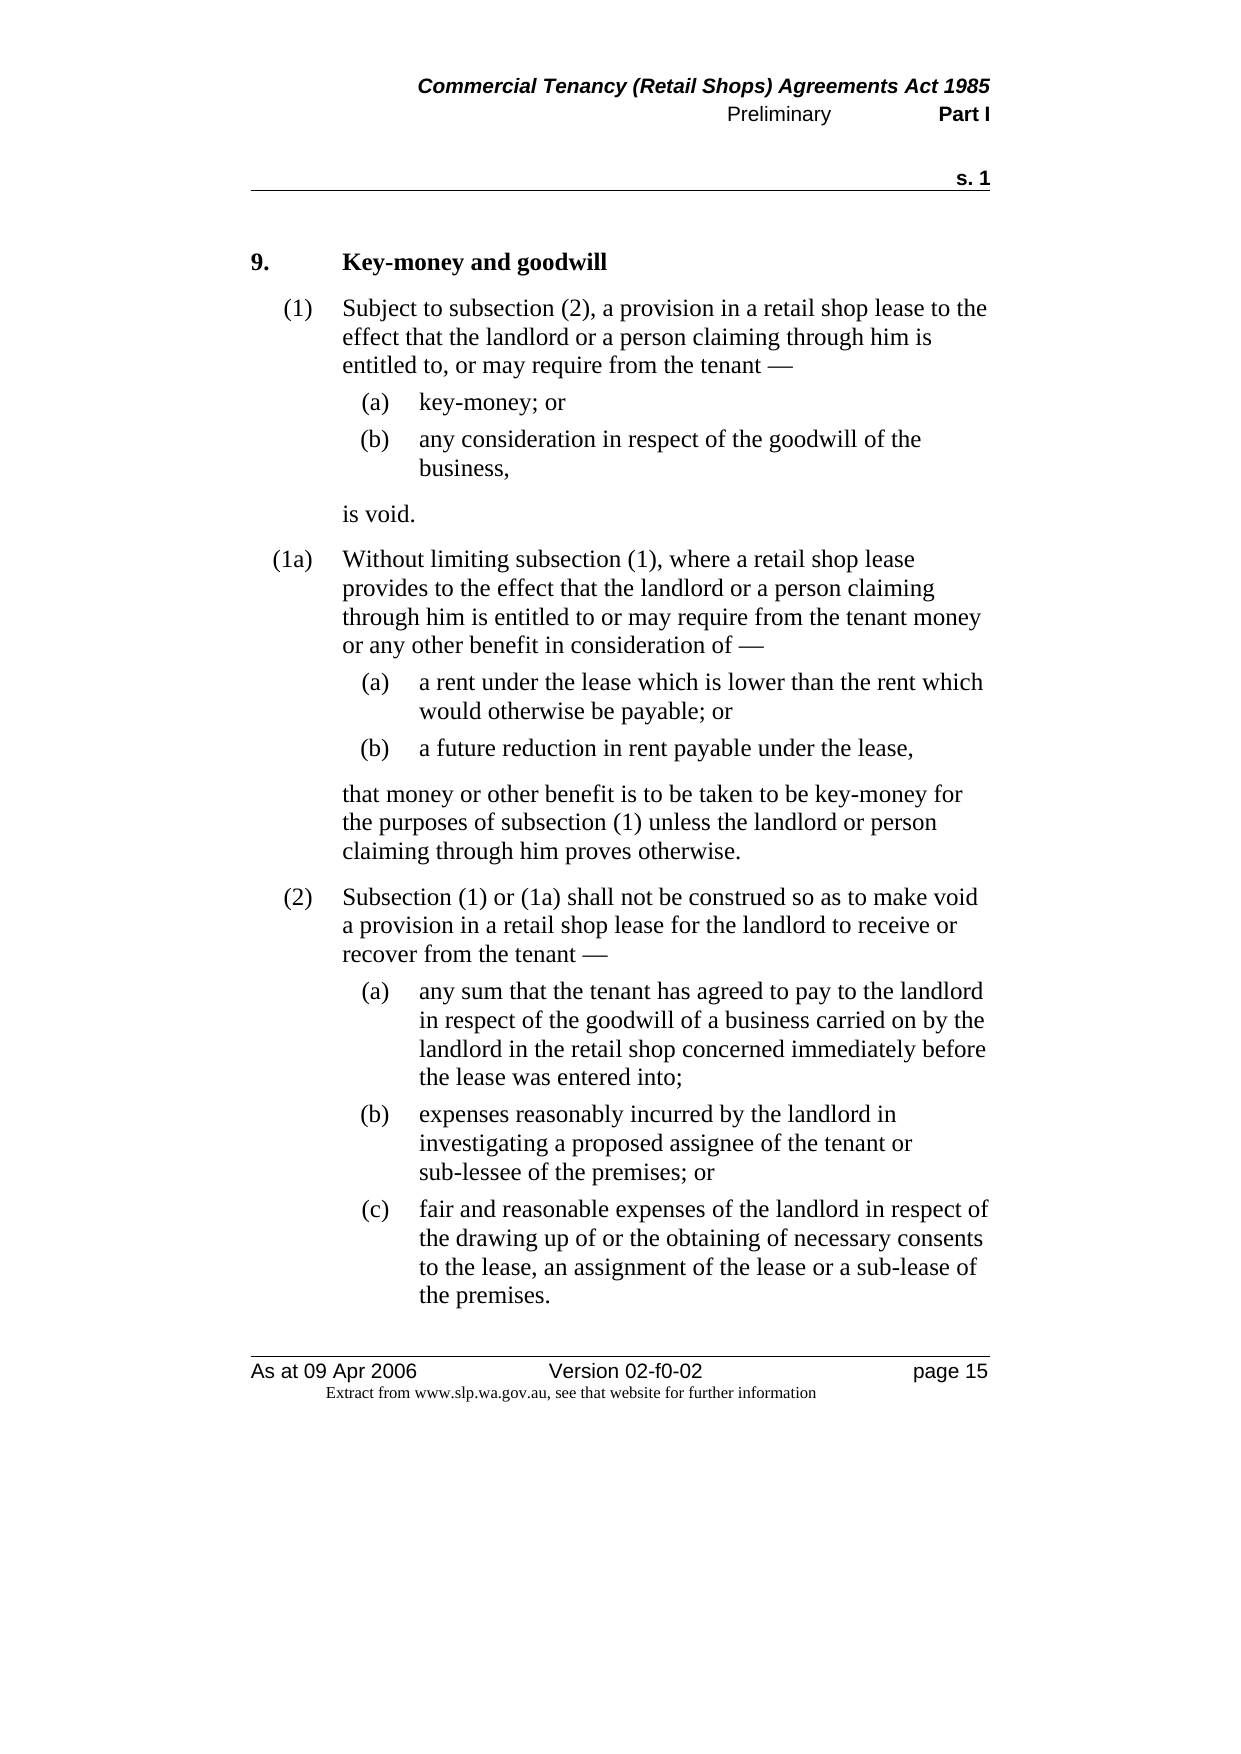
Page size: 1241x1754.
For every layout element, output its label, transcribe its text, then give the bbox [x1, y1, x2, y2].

text (1a) Without limiting subsection (1), where a retail shop lease provides to the effect that the landlord or a person claiming through him is entitled to or may require from the tenant money or any other benefit in consideration of — [251, 544, 990, 659]
text (b) expenses reasonably incurred by the landlord in investigating a proposed assignee of the tenant or sub-lessee of the premises; or [251, 1099, 990, 1186]
text that money or other benefit is to be taken to be key-money for the purposes of subsection (1) unless the landlord or person claiming through him proves otherwise. [251, 779, 990, 865]
text (a) a rent under the lease which is lower than the rent which would otherwise be payable; or [251, 667, 990, 725]
text (a) key-money; or [251, 387, 990, 416]
text (2) Subsection (1) or (1a) shall not be construed so as to make void a provision in a retail shop lease for the landlord to receive or recover from the tenant — [251, 882, 990, 968]
text (c) fair and reasonable expenses of the landlord in respect of the drawing up of or the obtaining of necessary consents to the lease, an assignment of the lease or a sub-lease of the premises. [251, 1194, 990, 1309]
subtitle 9. Key-money and goodwill [251, 247, 990, 276]
text is void. [251, 499, 990, 527]
text (b) a future reduction in rent payable under the lease, [251, 733, 990, 762]
text (1) Subject to subsection (2), a provision in a retail shop lease to the effect that the landlord or a person claiming through him is entitled to, or may require from the tenant — [251, 293, 990, 379]
text (b) any consideration in respect of the goodwill of the business, [251, 424, 990, 482]
text (a) any sum that the tenant has agreed to pay to the landlord in respect of the goodwill of a business carried on by the landlord in the retail shop concerned immediately before the lease was entered into; [251, 976, 990, 1091]
